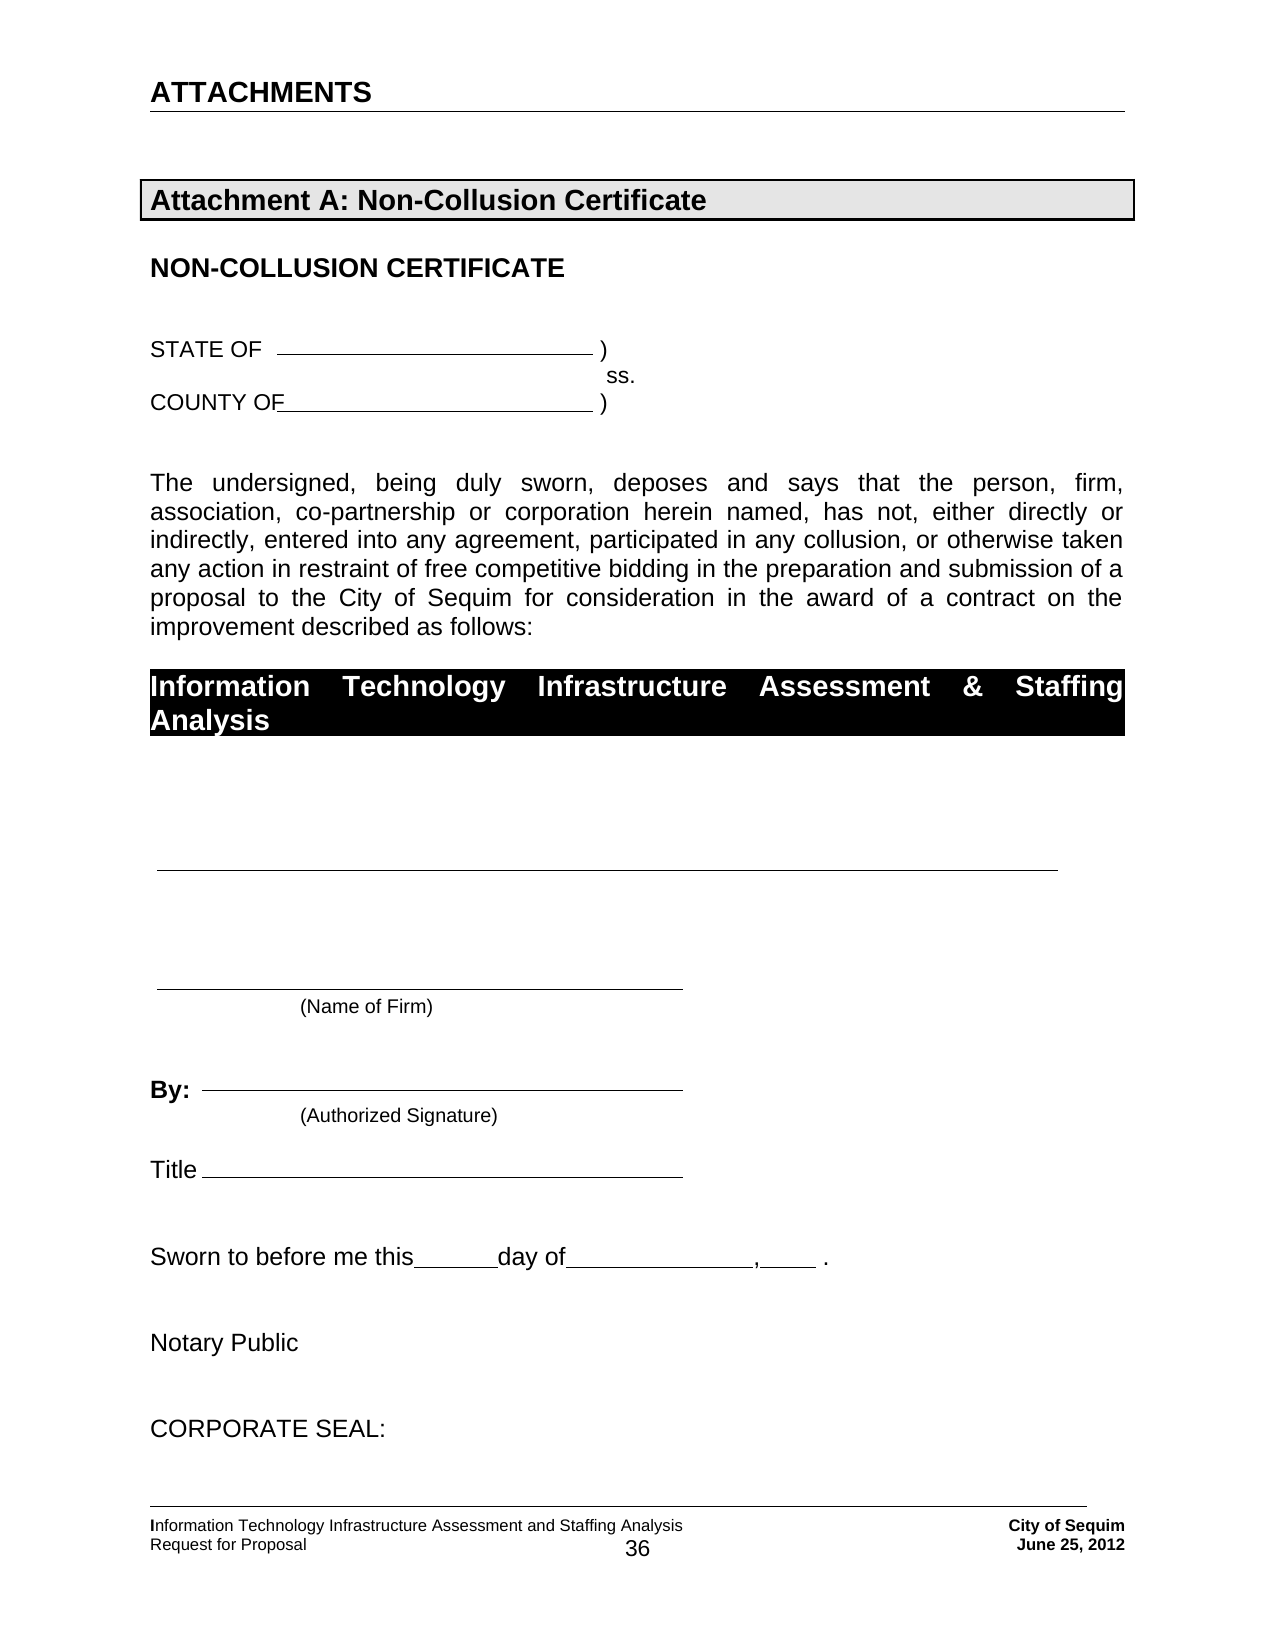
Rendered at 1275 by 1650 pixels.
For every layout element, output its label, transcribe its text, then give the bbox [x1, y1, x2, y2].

text The undersigned, being duly sworn, deposes and says that the person, firm, association, co-partnership or corporation herein named, has not, either directly or indirectly, entered into any agreement, participated in any collusion, or otherwise taken any action in restraint of free competitive bidding in the preparation and submission of a proposal to the City of Sequim for consideration in the award of a contract on the improvement described as follows: [150, 468, 1125, 640]
text Notary Public [150, 1328, 1125, 1357]
text Sworn to before me this day of , . [150, 1242, 1125, 1270]
text STATE OF ) [150, 336, 1125, 362]
text By: [150, 1075, 1125, 1104]
text COUNTY OF ) [150, 389, 1125, 415]
subtitle Attachment A: Non-Collusion Certificate [142, 181, 1133, 218]
text ss. [150, 362, 1125, 389]
text NON-COLLUSION CERTIFICATE [150, 252, 1125, 283]
text (Authorized Signature) [150, 1104, 1125, 1127]
text CORPORATE SEAL: [150, 1414, 1125, 1443]
text (Name of Firm) [150, 995, 1125, 1018]
text Title [150, 1155, 1125, 1184]
text Information Technology Infrastructure Assessment & Staffing Analysis [150, 669, 1125, 736]
